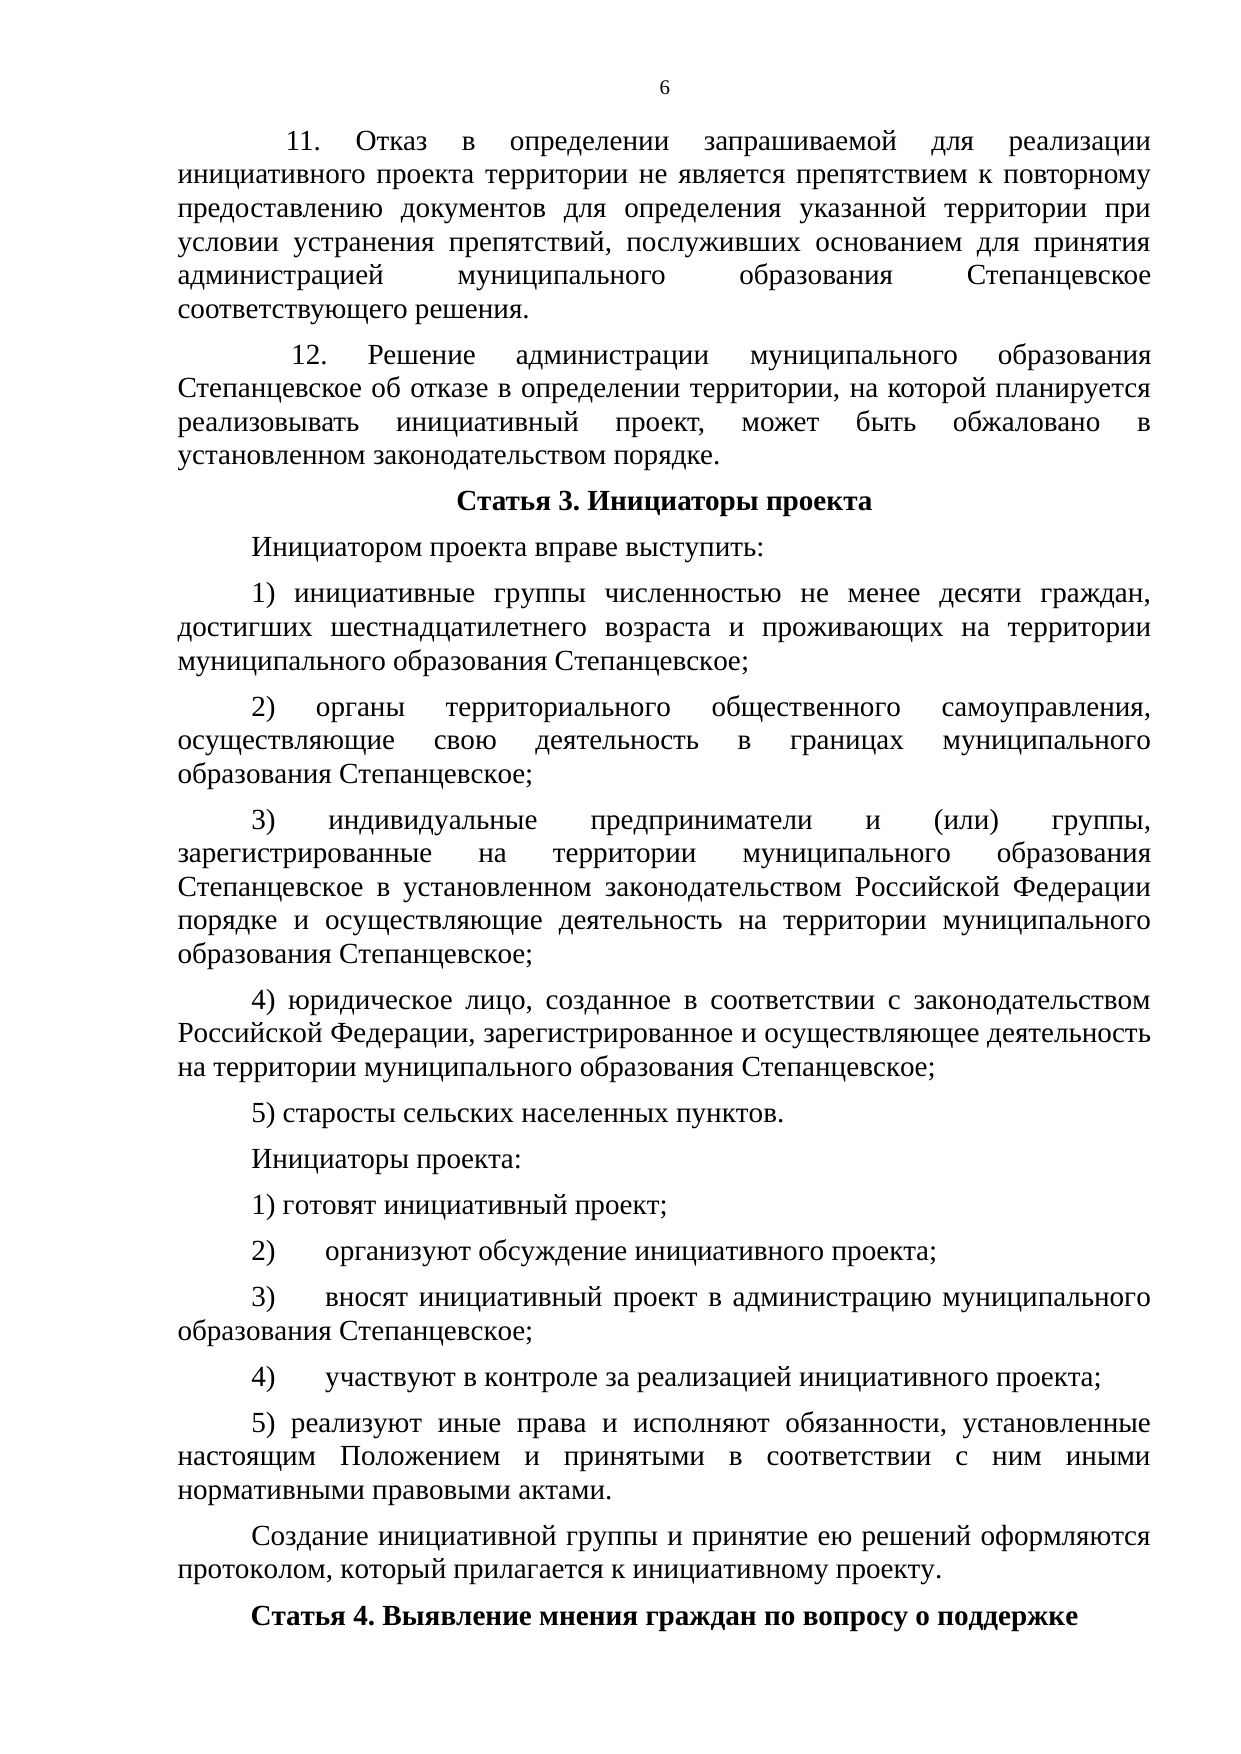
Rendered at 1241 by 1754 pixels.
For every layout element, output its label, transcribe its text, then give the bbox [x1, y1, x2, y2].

text 5) старосты сельских населенных пунктов. [177, 1095, 1152, 1129]
text 12. Решение администрации муниципального образования Степанцевское об отказе в определении территории, на которой планируется реализовывать инициативный проект, может быть обжаловано в установленном законодательством порядке. [177, 337, 1152, 471]
text 1) готовят инициативный проект; [177, 1187, 1152, 1221]
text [177, 1598, 1152, 1631]
text 11. Отказ в определении запрашиваемой для реализации инициативного проекта территории не является препятствием к повторному предоставлению документов для определения указанной территории при условии устранения препятствий, послуживших основанием для принятия администрацией муниципального образования Степанцевское соответствующего решения. [177, 123, 1152, 324]
text Статья 3. Инициаторы проекта [177, 483, 1152, 517]
list участвуют в контроле за реализацией инициативного проекта; [177, 1359, 1152, 1392]
list организуют обсуждение инициативного проекта; [177, 1233, 1152, 1267]
text 1) инициативные группы численностью не менее десяти граждан, достигших шестнадцатилетнего возраста и проживающих на территории муниципального образования Степанцевское; [177, 576, 1152, 676]
text Инициаторы проекта: [177, 1141, 1152, 1175]
text 3) индивидуальные предприниматели и (или) группы, зарегистрированные на территории муниципального образования Степанцевское в установленном законодательством Российской Федерации порядке и осуществляющие деятельность на территории муниципального образования Степанцевское; [177, 802, 1152, 969]
text Создание инициативной группы и принятие ею решений оформляются протоколом, который прилагается к инициативному проекту. [177, 1518, 1152, 1585]
text Инициатором проекта вправе выступить: [177, 529, 1152, 563]
list 5) реализуют иные права и исполняют обязанности, установленные настоящим Положением и принятыми в соответствии с ним иными нормативными правовыми актами. [177, 1405, 1152, 1506]
text 4) юридическое лицо, созданное в соответствии с законодательством Российской Федерации, зарегистрированное и осуществляющее деятельность на территории муниципального образования Степанцевское; [177, 982, 1152, 1083]
text 2) органы территориального общественного самоуправления, осуществляющие свою деятельность в границах муниципального образования Степанцевское; [177, 689, 1152, 789]
list вносят инициативный проект в администрацию муниципального образования Степанцевское; [177, 1279, 1152, 1346]
